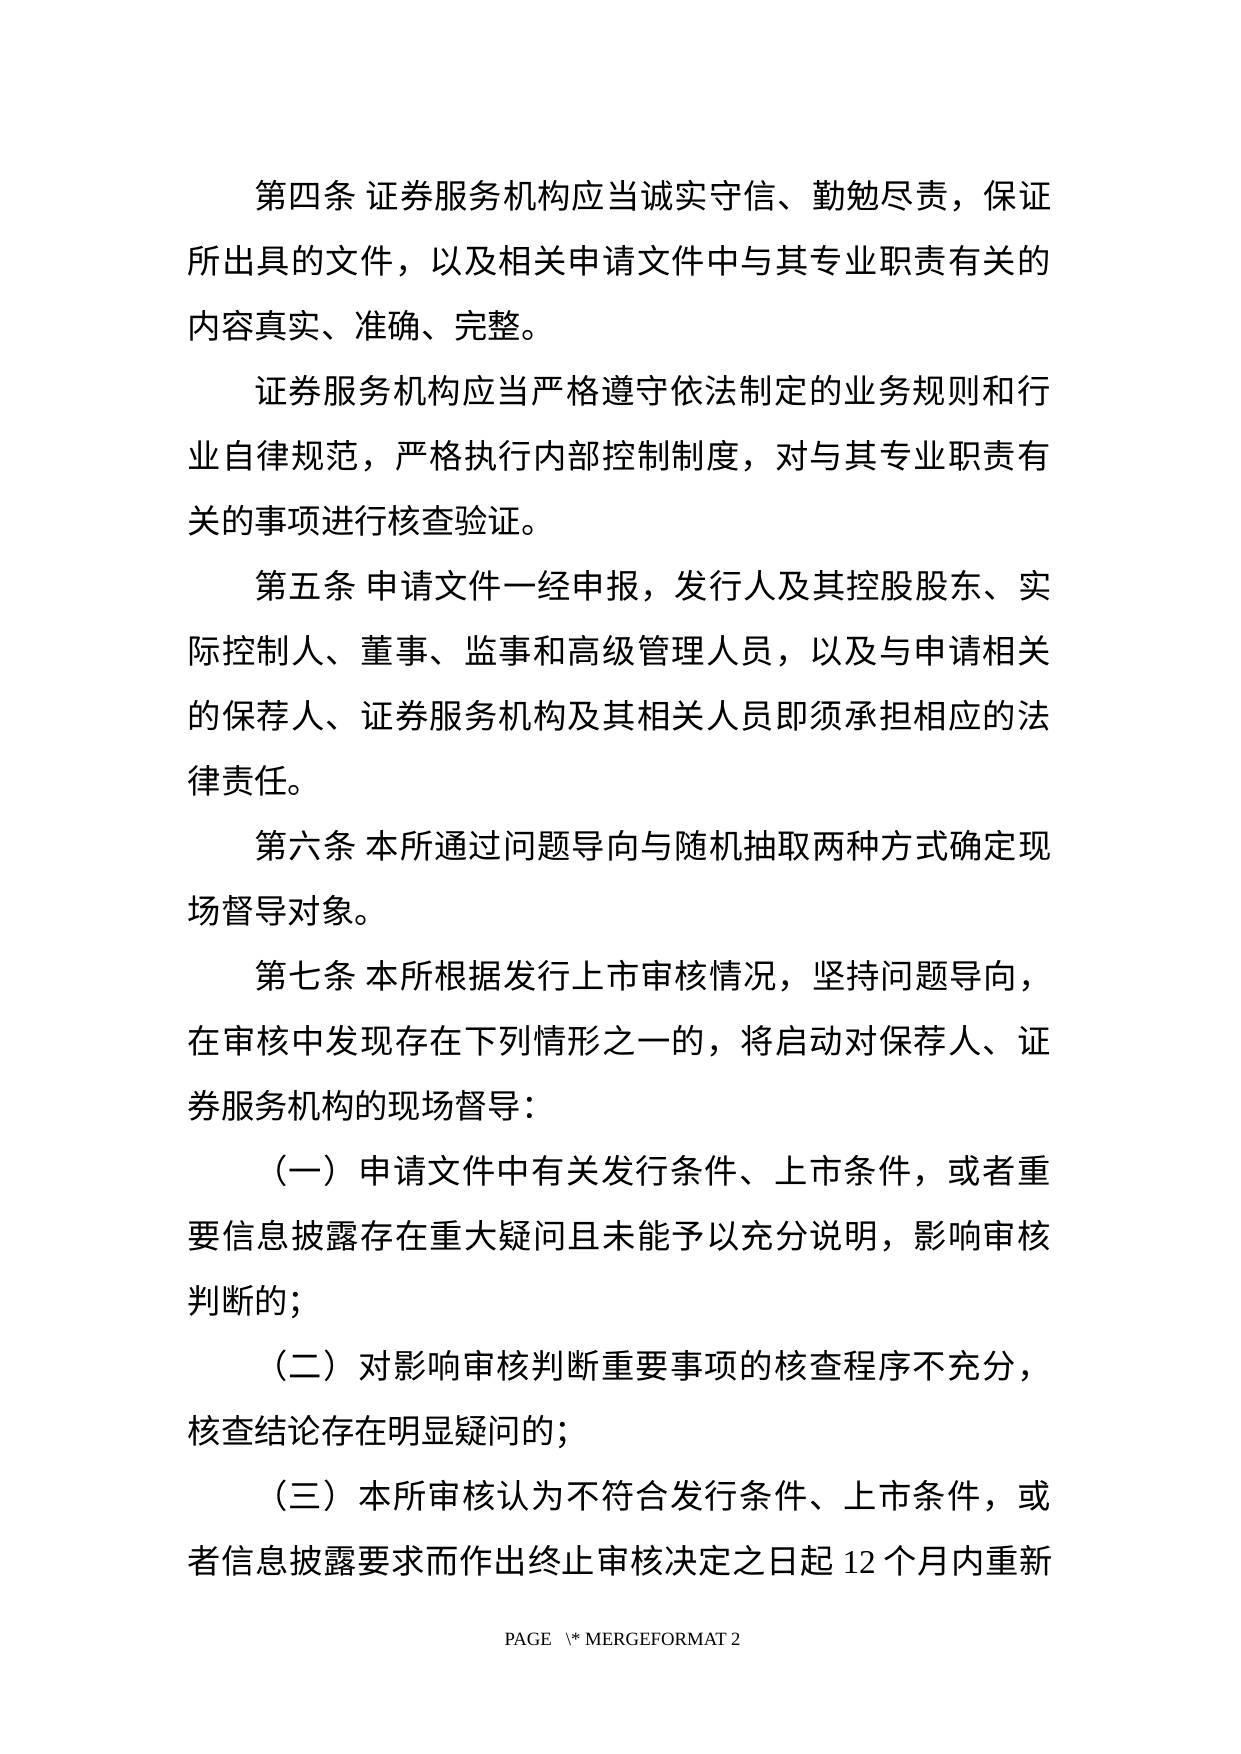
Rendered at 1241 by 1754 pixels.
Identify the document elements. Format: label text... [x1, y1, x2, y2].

text 证券服务机构应当严格遵守依法制定的业务规则和行业自律规范，严格执行内部控制制度，对与其专业职责有关的事项进行核查验证。 [187, 357, 1053, 552]
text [187, 1462, 1053, 1592]
text （一）申请文件中有关发行条件、上市条件，或者重要信息披露存在重大疑问且未能予以充分说明，影响审核判断的； [187, 1137, 1053, 1332]
text 第七条 本所根据发行上市审核情况，坚持问题导向，在审核中发现存在下列情形之一的，将启动对保荐人、证券服务机构的现场督导： [187, 942, 1053, 1137]
text （二）对影响审核判断重要事项的核查程序不充分，核查结论存在明显疑问的； [187, 1332, 1053, 1462]
text 第六条 本所通过问题导向与随机抽取两种方式确定现场督导对象。 [187, 812, 1053, 942]
text 第四条 证券服务机构应当诚实守信、勤勉尽责，保证所出具的文件，以及相关申请文件中与其专业职责有关的内容真实、准确、完整。 [187, 162, 1053, 357]
text 第五条 申请文件一经申报，发行人及其控股股东、实际控制人、董事、监事和高级管理人员，以及与申请相关的保荐人、证券服务机构及其相关人员即须承担相应的法律责任。 [187, 552, 1053, 812]
